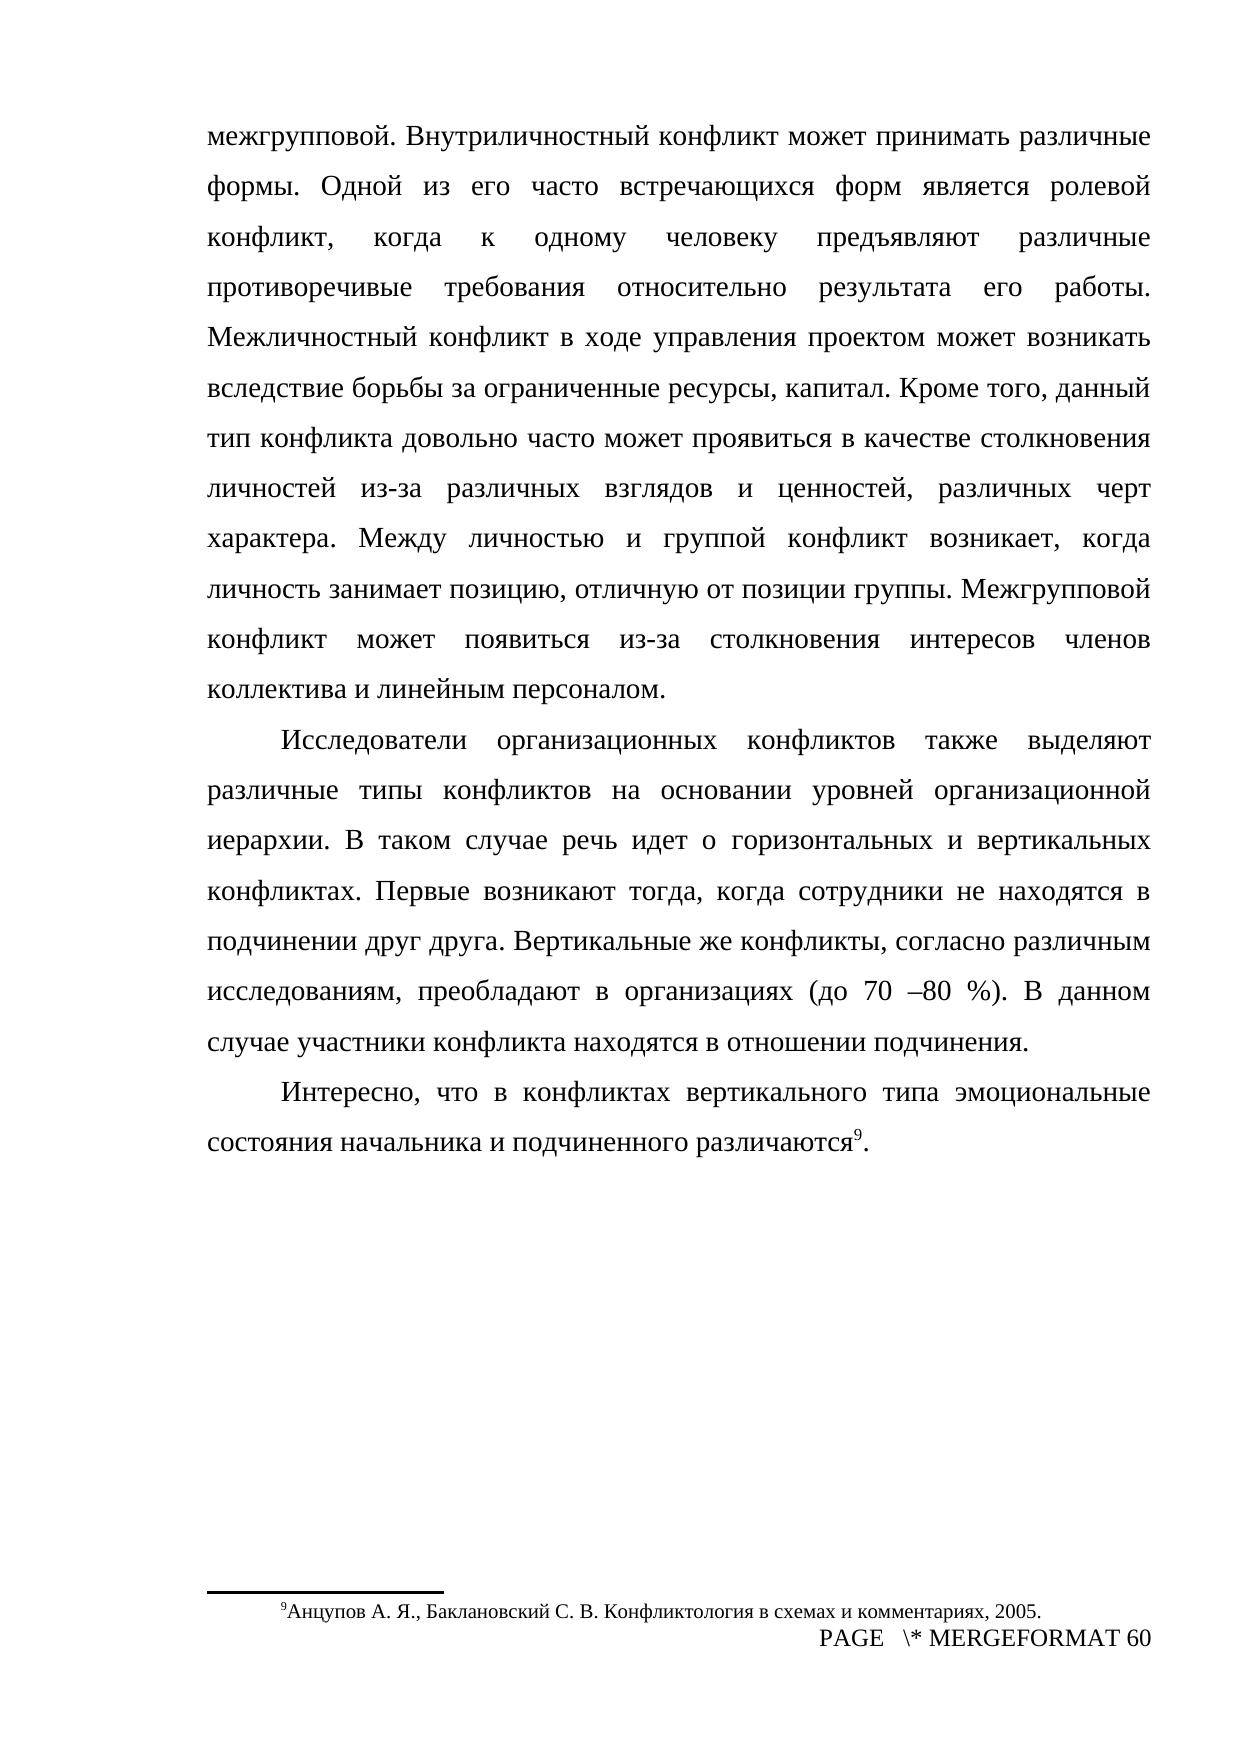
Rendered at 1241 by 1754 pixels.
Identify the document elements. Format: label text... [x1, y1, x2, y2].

text Исследователи организационных конфликтов также выделяют различные типы конфликтов на основании уровней организационной иерархии. В таком случае речь идет о горизонтальных и вертикальных конфликтах. Первые возникают тогда, когда сотрудники не находятся в подчинении друг друга. Вертикальные же конфликты, согласно различным исследованиям, преобладают в организациях (до 70 –80 %). В данном случае участники конфликта находятся в отношении подчинения. [207, 722, 1152, 1057]
text Интересно, что в конфликтах вертикального типа эмоциональные состояния начальника и подчиненного различаются. [207, 1074, 1152, 1158]
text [207, 118, 1152, 705]
